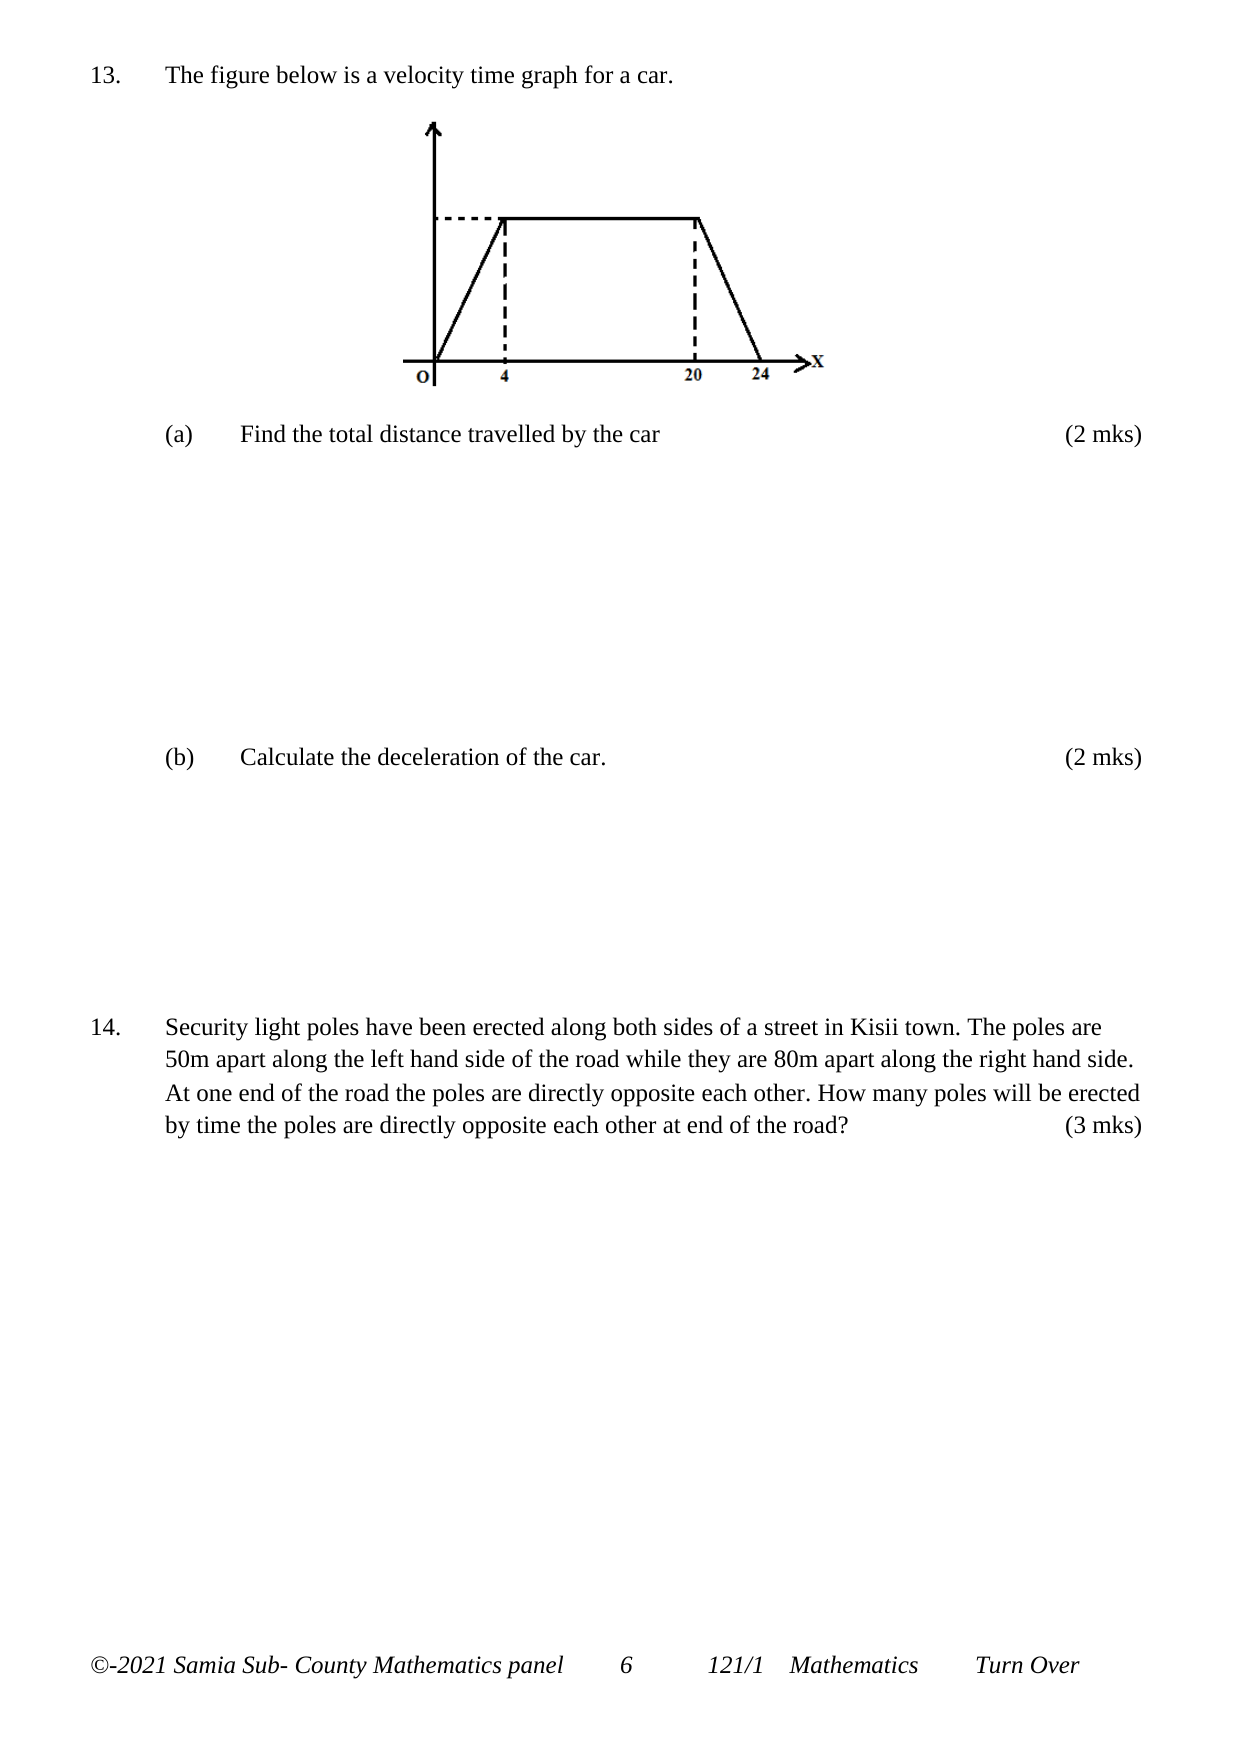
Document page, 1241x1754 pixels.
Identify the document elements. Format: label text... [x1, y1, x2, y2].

text (a) Find the total distance travelled by the car (2 mks) [90, 419, 1150, 448]
picture [403, 113, 838, 395]
text (b) Calculate the deceleration of the car. (2 mks) [90, 742, 1150, 771]
text 13. The figure below is a velocity time graph for a car. [90, 60, 1150, 89]
text 14. Security light poles have been erected along both sides of a street in Kisii town. The poles are 50m apart along the left hand side of the road while they are 80m apart along the right hand side. At one end of the road the poles are directly opposite each other. How many poles will be erected by time the poles are directly opposite each other at end of the road? (3 mks) [90, 1012, 1150, 1139]
